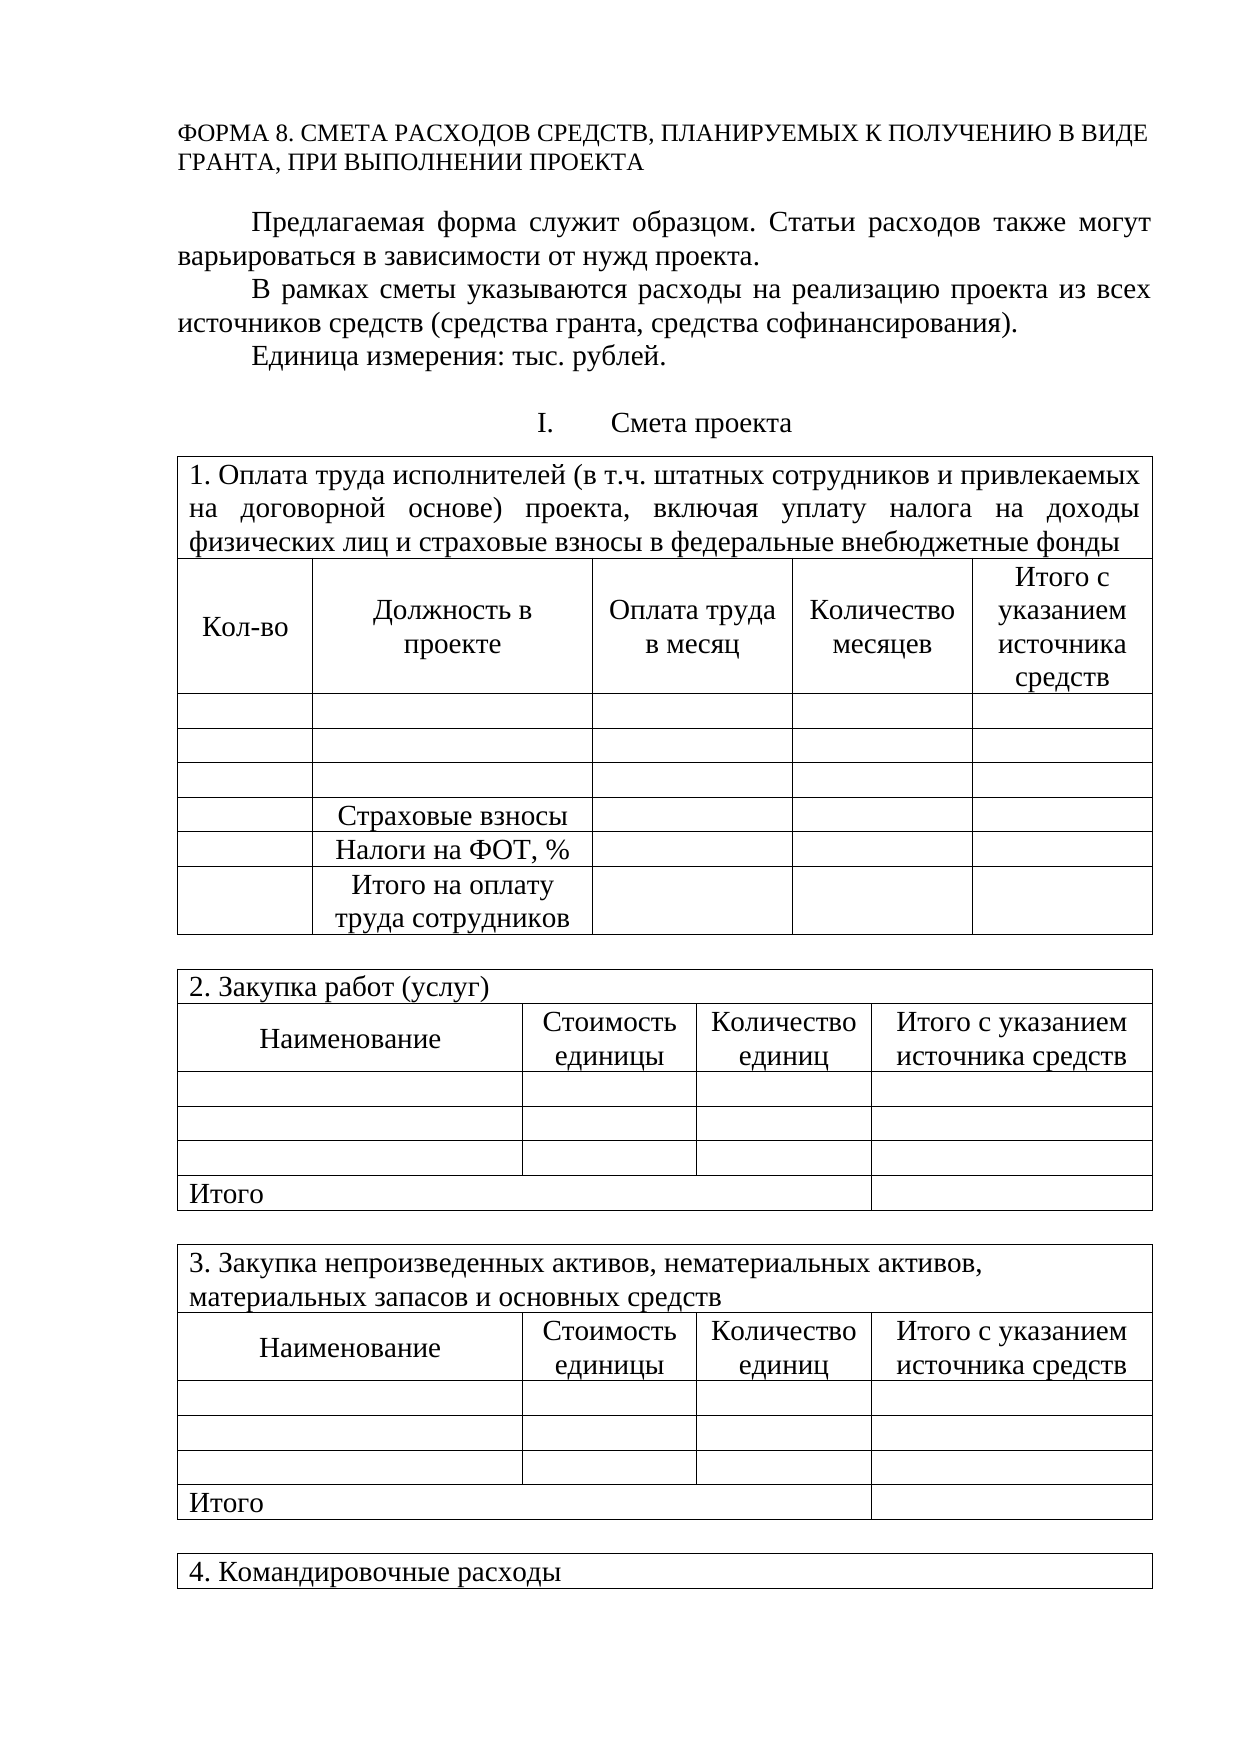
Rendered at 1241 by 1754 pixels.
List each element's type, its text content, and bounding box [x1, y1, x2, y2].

table_cell [973, 763, 1152, 797]
table_cell Количество единиц [697, 1313, 871, 1380]
table_cell [793, 798, 972, 831]
table_cell Количество единиц [697, 1004, 871, 1071]
table_cell [872, 1381, 1152, 1415]
table_cell [793, 729, 972, 762]
table_cell [872, 1451, 1152, 1484]
table_cell [178, 1107, 522, 1140]
table_cell [593, 729, 792, 762]
table_cell [697, 1141, 871, 1175]
table_cell Итого [178, 1176, 871, 1209]
text Единица измерения: тыс. рублей. [177, 338, 1152, 372]
text В рамках сметы указываются расходы на реализацию проекта из всех источников средств (средства гранта, средства софинансирования). [177, 271, 1152, 338]
table_cell [178, 1072, 522, 1106]
table_cell [178, 729, 312, 762]
table_cell [178, 1416, 522, 1449]
text Предлагаемая форма служит образцом. Статьи расходов также могут варьироваться в зависимости от нужд проекта. [177, 204, 1152, 271]
table_header 3. Закупка непроизведенных активов, нематериальных активов, материальных запасов и основных средств [178, 1245, 1152, 1312]
table_cell [872, 1072, 1152, 1106]
table_cell [697, 1381, 871, 1415]
table_cell Кол-во [178, 559, 312, 693]
table_cell Страховые взносы [313, 798, 592, 831]
table_cell [523, 1107, 696, 1140]
table_cell [793, 763, 972, 797]
table_cell [872, 1485, 1152, 1519]
table_cell Количество месяцев [793, 559, 972, 693]
table_cell [593, 832, 792, 866]
table_cell [523, 1416, 696, 1449]
table_cell [872, 1176, 1152, 1209]
table_cell [973, 867, 1152, 934]
table_header 2. Закупка работ (услуг) [178, 970, 1152, 1003]
table_cell [697, 1107, 871, 1140]
table_cell [697, 1451, 871, 1484]
table_cell [523, 1451, 696, 1484]
table_cell Итого с указанием источника средств [973, 559, 1152, 693]
table_cell [973, 729, 1152, 762]
table_cell [872, 1141, 1152, 1175]
table_cell Итого с указанием источника средств [872, 1313, 1152, 1380]
table_header 4. Командировочные расходы [178, 1554, 1152, 1588]
table_cell [793, 694, 972, 727]
table_cell [973, 798, 1152, 831]
table_cell [872, 1107, 1152, 1140]
table_cell [593, 694, 792, 727]
table_cell Итого на оплату труда сотрудников [313, 867, 592, 934]
table_cell [523, 1072, 696, 1106]
table_cell [593, 763, 792, 797]
table_cell [313, 763, 592, 797]
table_cell [178, 694, 312, 727]
table_cell [593, 867, 792, 934]
text ФОРМА 8. СМЕТА РАСХОДОВ СРЕДСТВ, ПЛАНИРУЕМЫХ К ПОЛУЧЕНИЮ В ВИДЕ ГРАНТА, ПРИ ВЫПОЛНЕНИИ ПРОЕКТА [177, 118, 1152, 176]
table_cell [178, 763, 312, 797]
table_cell [872, 1416, 1152, 1449]
table_cell [523, 1141, 696, 1175]
table_cell Должность в проекте [313, 559, 592, 693]
table_cell [178, 867, 312, 934]
table_cell [313, 729, 592, 762]
table_cell Наименование [178, 1313, 522, 1380]
table_cell [178, 1451, 522, 1484]
table_cell Стоимость единицы [523, 1313, 696, 1380]
list Смета проекта [177, 406, 1152, 439]
table_cell Стоимость единицы [523, 1004, 696, 1071]
table_cell [178, 1381, 522, 1415]
table_cell [523, 1381, 696, 1415]
table_cell Оплата труда в месяц [593, 559, 792, 693]
table_cell [178, 798, 312, 831]
table_cell [313, 694, 592, 727]
table_cell [793, 867, 972, 934]
table_cell [593, 798, 792, 831]
table_cell [793, 832, 972, 866]
table_cell [178, 1141, 522, 1175]
table_cell [973, 832, 1152, 866]
table_cell [178, 832, 312, 866]
table_cell Наименование [178, 1004, 522, 1071]
table_header 1. Оплата труда исполнителей (в т.ч. штатных сотрудников и привлекаемых на договорной основе) проекта, включая уплату налога на доходы физических лиц и страховые взносы в федеральные внебюджетные фонды [178, 457, 1152, 558]
table_cell [697, 1416, 871, 1449]
table_cell [973, 694, 1152, 727]
table_cell Итого с указанием источника средств [872, 1004, 1152, 1071]
table_cell Налоги на ФОТ, % [313, 832, 592, 866]
table_cell Итого [178, 1485, 871, 1519]
table_cell [697, 1072, 871, 1106]
